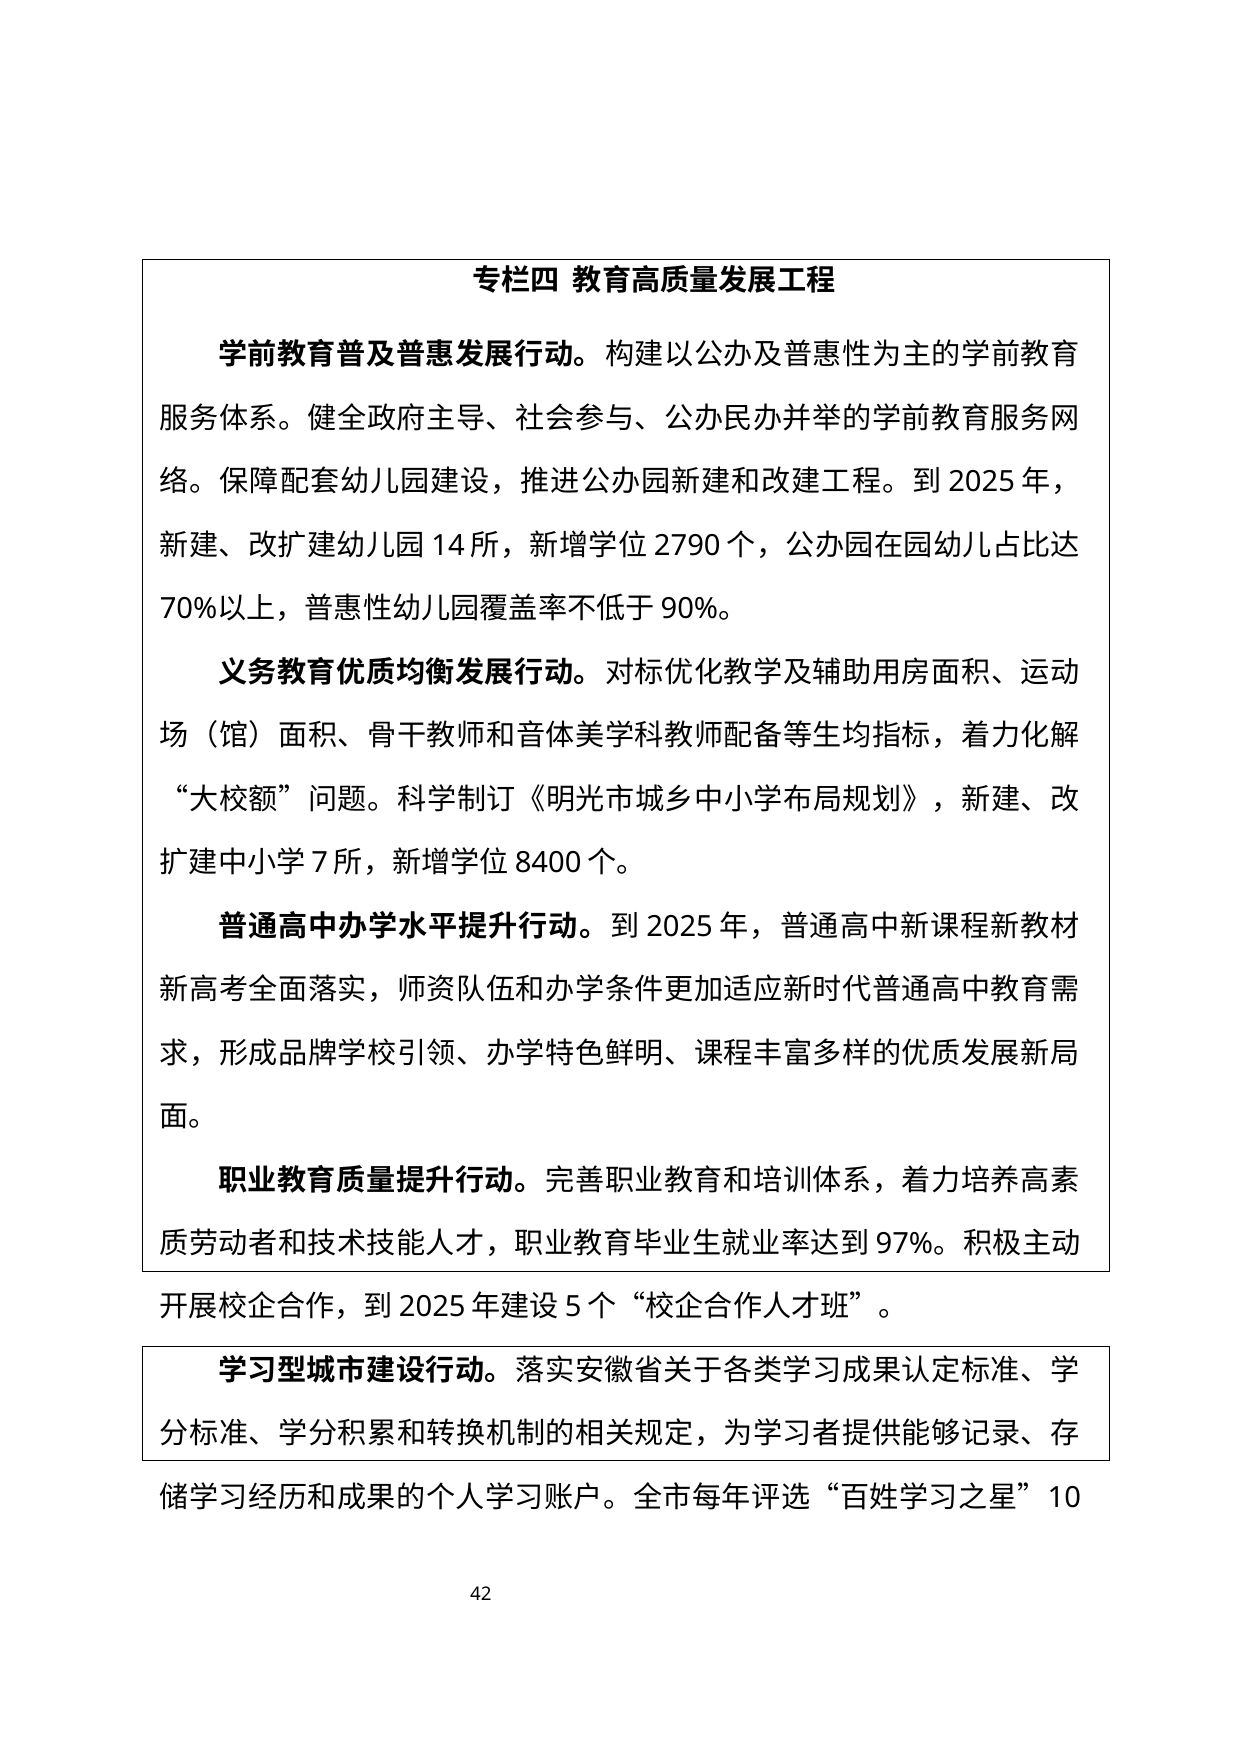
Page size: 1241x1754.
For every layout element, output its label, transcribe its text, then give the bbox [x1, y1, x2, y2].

text 职业教育质量提升行动。完善职业教育和培训体系，着力培养高素质劳动者和技术技能人才，职业教育毕业生就业率达到97%。积极主动开展校企合作，到2025年建设5个“校企合作人才班”。 [159, 1156, 1081, 1325]
text 专栏四 教育高质量发展工程 [159, 245, 1081, 310]
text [159, 1347, 1081, 1516]
text 义务教育优质均衡发展行动。对标优化教学及辅助用房面积、运动场（馆）面积、骨干教师和音体美学科教师配备等生均指标，着力化解“大校额”问题。科学制订《明光市城乡中小学布局规划》，新建、改扩建中小学7所，新增学位8400个。 [159, 648, 1081, 881]
text 普通高中办学水平提升行动。到2025年，普通高中新课程新教材新高考全面落实，师资队伍和办学条件更加适应新时代普通高中教育需求，形成品牌学校引领、办学特色鲜明、课程丰富多样的优质发展新局面。 [159, 902, 1081, 1135]
text 学前教育普及普惠发展行动。构建以公办及普惠性为主的学前教育服务体系。健全政府主导、社会参与、公办民办并举的学前教育服务网络。保障配套幼儿园建设，推进公办园新建和改建工程。到2025年，新建、改扩建幼儿园14所，新增学位2790个，公办园在园幼儿占比达70%以上，普惠性幼儿园覆盖率不低于90%。 [159, 331, 1081, 627]
